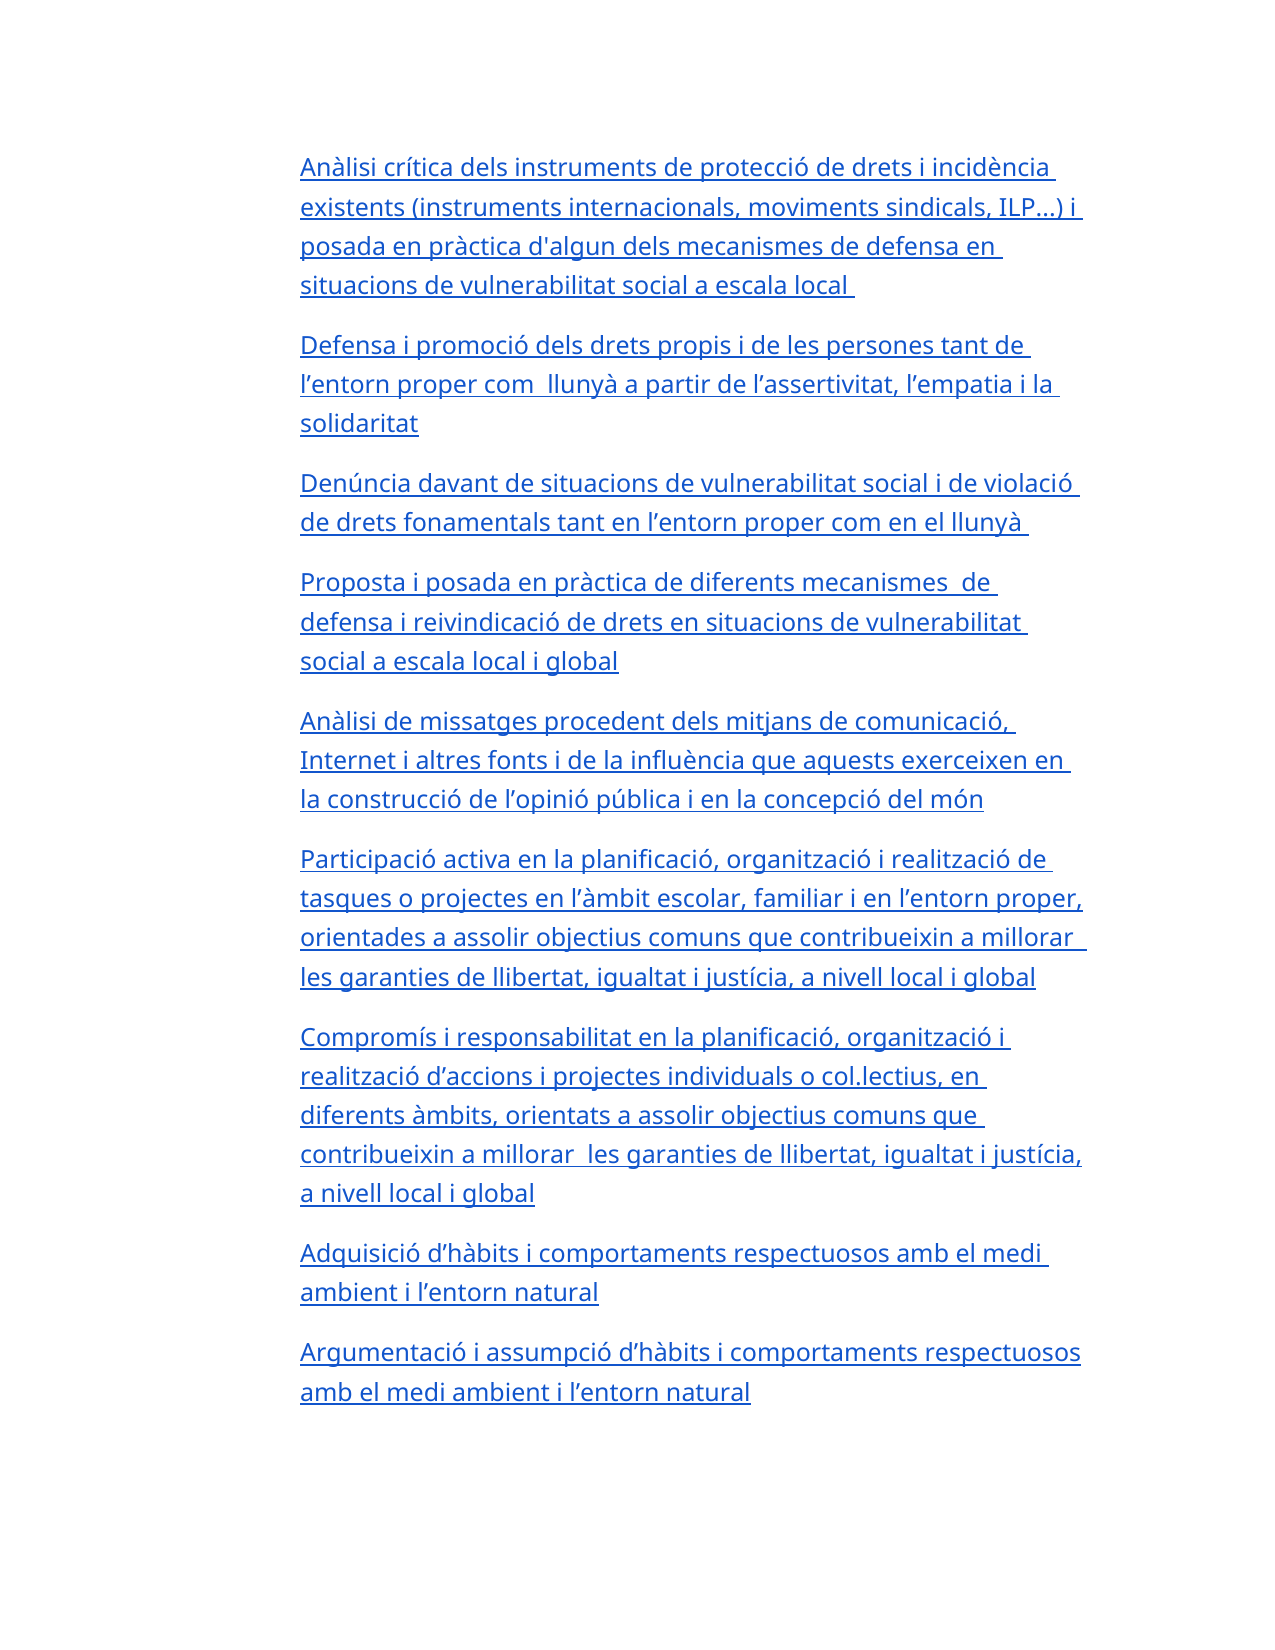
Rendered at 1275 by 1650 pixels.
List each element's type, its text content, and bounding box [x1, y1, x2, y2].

text Defensa i promoció dels drets propis i de les persones tant de l’entorn proper com llunyà a partir de l’assertivitat, l’empatia i la solidaritat [300, 327, 1087, 440]
text Adquisició d’hàbits i comportaments respectuosos amb el medi ambient i l’entorn natural [300, 1236, 1087, 1309]
text Compromís i responsabilitat en la planificació, organització i realització d’accions i projectes individuals o col.lectius, en diferents àmbits, orientats a assolir objectius comuns que contribueixin a millorar les garanties de llibertat, igualtat i justícia, a nivell local i global [300, 1019, 1087, 1210]
text Argumentació i assumpció d’hàbits i comportaments respectuosos amb el medi ambient i l’entorn natural [300, 1335, 1087, 1408]
text Anàlisi de missatges procedent dels mitjans de comunicació, Internet i altres fonts i de la influència que aquests exerceixen en la construcció de l’opinió pública i en la concepció del món [300, 703, 1087, 816]
text Proposta i posada en pràctica de diferents mecanismes de defensa i reivindicació de drets en situacions de vulnerabilitat social a escala local i global [300, 565, 1087, 677]
text Participació activa en la planificació, organització i realització de tasques o projectes en l’àmbit escolar, familiar i en l’entorn proper, orientades a assolir objectius comuns que contribueixin a millorar les garanties de llibertat, igualtat i justícia, a nivell local i global [300, 951, 1087, 993]
text Anàlisi crítica dels instruments de protecció de drets i incidència existents (instruments internacionals, moviments sindicals, ILP...) i posada en pràctica d'algun dels mecanismes de defensa en situacions de vulnerabilitat social a escala local [300, 150, 1087, 302]
text Denúncia davant de situacions de vulnerabilitat social i de violació de drets fonamentals tant en l’entorn proper com en el llunyà [300, 466, 1087, 539]
text Participació activa en la planificació, organització i realització de tasques o projectes en l’àmbit escolar, familiar i en l’entorn proper, orientades a assolir objectius comuns que contribueixin a millorar les garanties de llibertat, igualtat i justícia, a nivell local i global [300, 842, 1087, 949]
